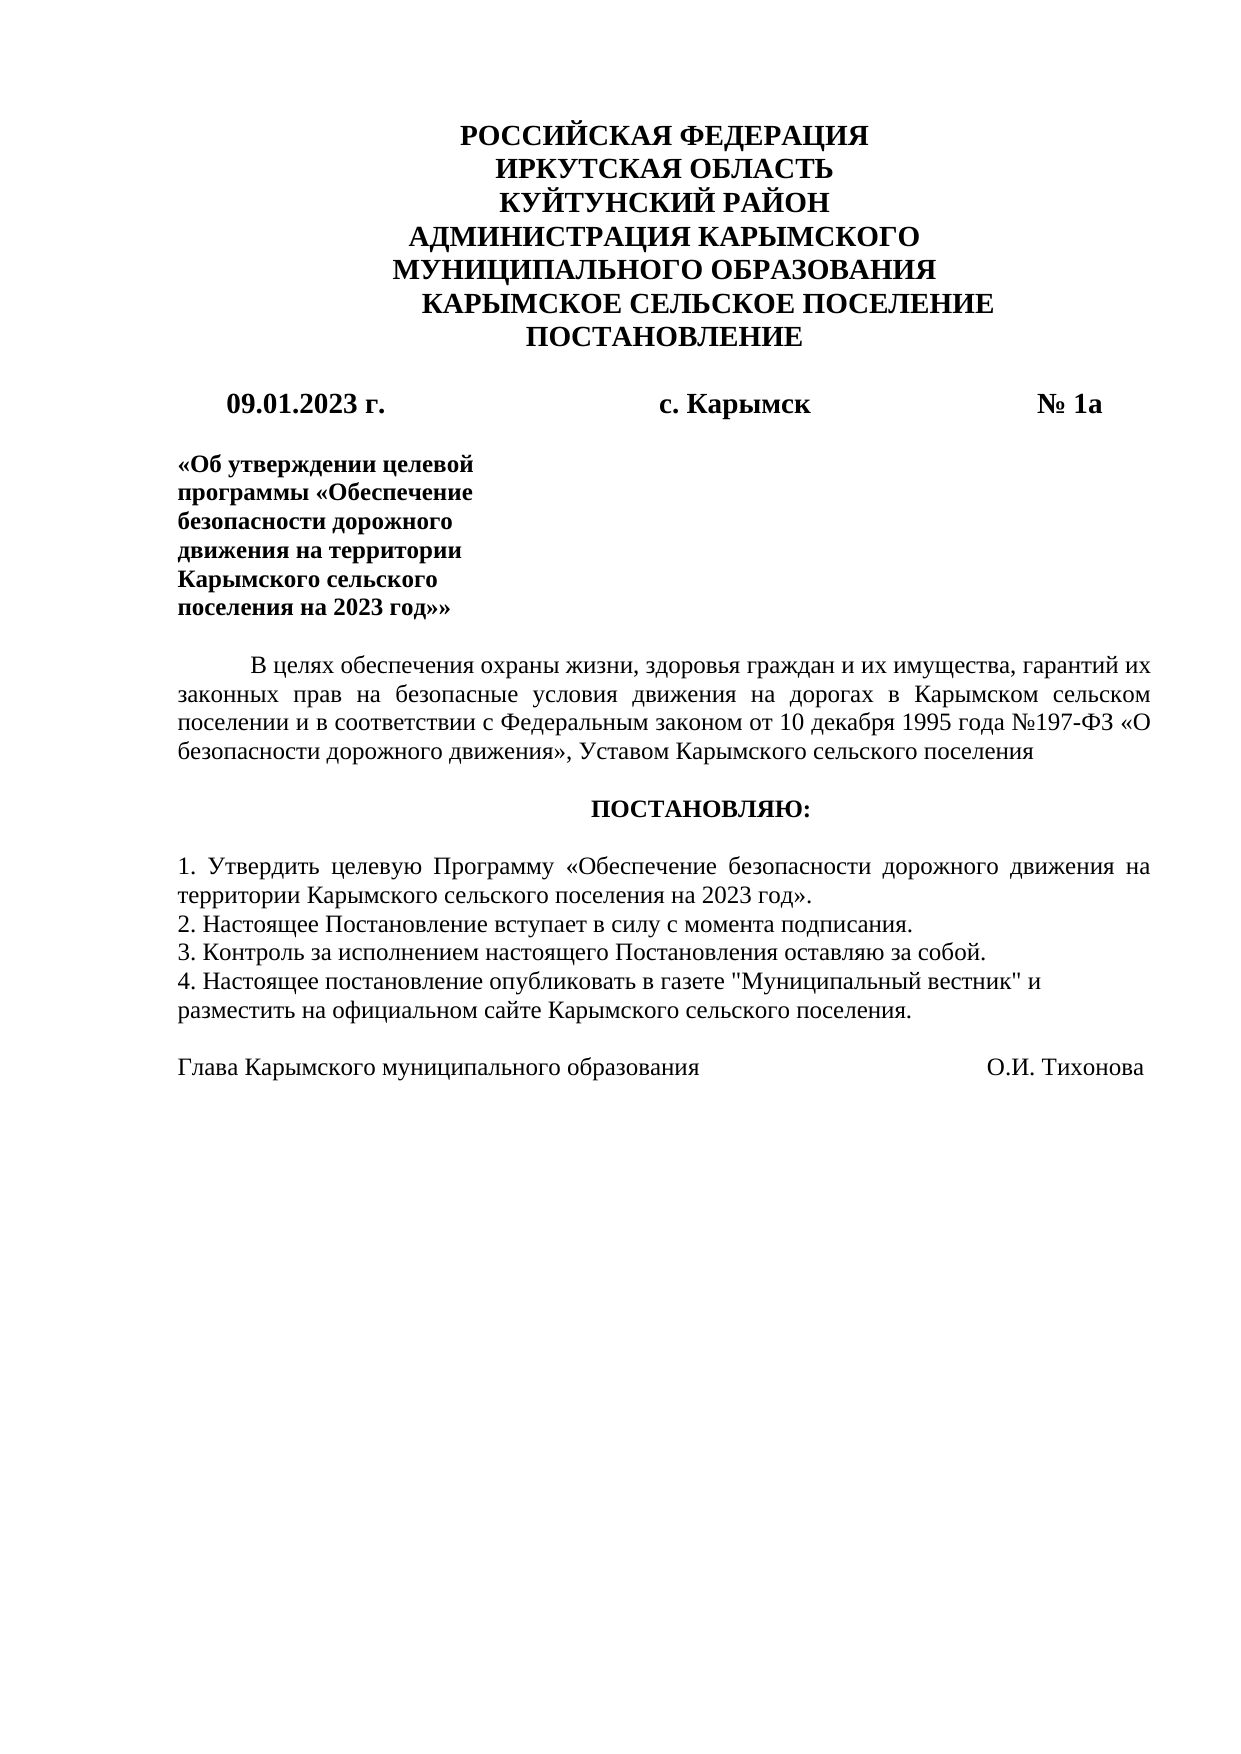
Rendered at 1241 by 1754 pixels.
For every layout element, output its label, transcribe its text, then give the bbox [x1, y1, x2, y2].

text КУЙТУНСКИЙ РАЙОН [177, 185, 1152, 219]
text ПОСТАНОВЛЯЮ: [177, 794, 1152, 822]
text 09.01.2023 г. с. Карымск № 1а [177, 386, 1152, 420]
text 1. Утвердить целевую Программу «Обеспечение безопасности дорожного движения на территории Карымского сельского поселения на 2023 год». [177, 851, 1152, 909]
text АДМИНИСТРАЦИЯ КАРЫМСКОГО [177, 219, 1152, 252]
text 3. Контроль за исполнением настоящего Постановления оставляю за собой. [177, 937, 1152, 966]
text 2. Настоящее Постановление вступает в силу с момента подписания. [177, 909, 1152, 937]
text МУНИЦИПАЛЬНОГО ОБРАЗОВАНИЯ КАРЫМСКОЕ СЕЛЬСКОЕ ПОСЕЛЕНИЕ [177, 252, 1152, 319]
text ПОСТАНОВЛЕНИЕ [177, 319, 1152, 353]
text РОССИЙСКАЯ ФЕДЕРАЦИЯ ИРКУТСКАЯ ОБЛАСТЬ [177, 118, 1152, 185]
text 4. Настоящее постановление опубликовать в газете "Муниципальный вестник" и разместить на официальном сайте Карымского сельского поселения. [177, 966, 1152, 1024]
text В целях обеспечения охраны жизни, здоровья граждан и их имущества, гарантий их законных прав на безопасные условия движения на дорогах в Карымском сельском поселении и в соответствии с Федеральным законом от 10 декабря 1995 года №197-ФЗ «О безопасности дорожного движения», Уставом Карымского сельского поселения [177, 650, 1152, 765]
text «Об утверждении целевой программы «Обеспечение безопасности дорожного движения на территории Карымского сельского поселения на 2023 год»» [177, 449, 557, 621]
text Глава Карымского муниципального образования О.И. Тихонова [177, 1052, 1152, 1081]
